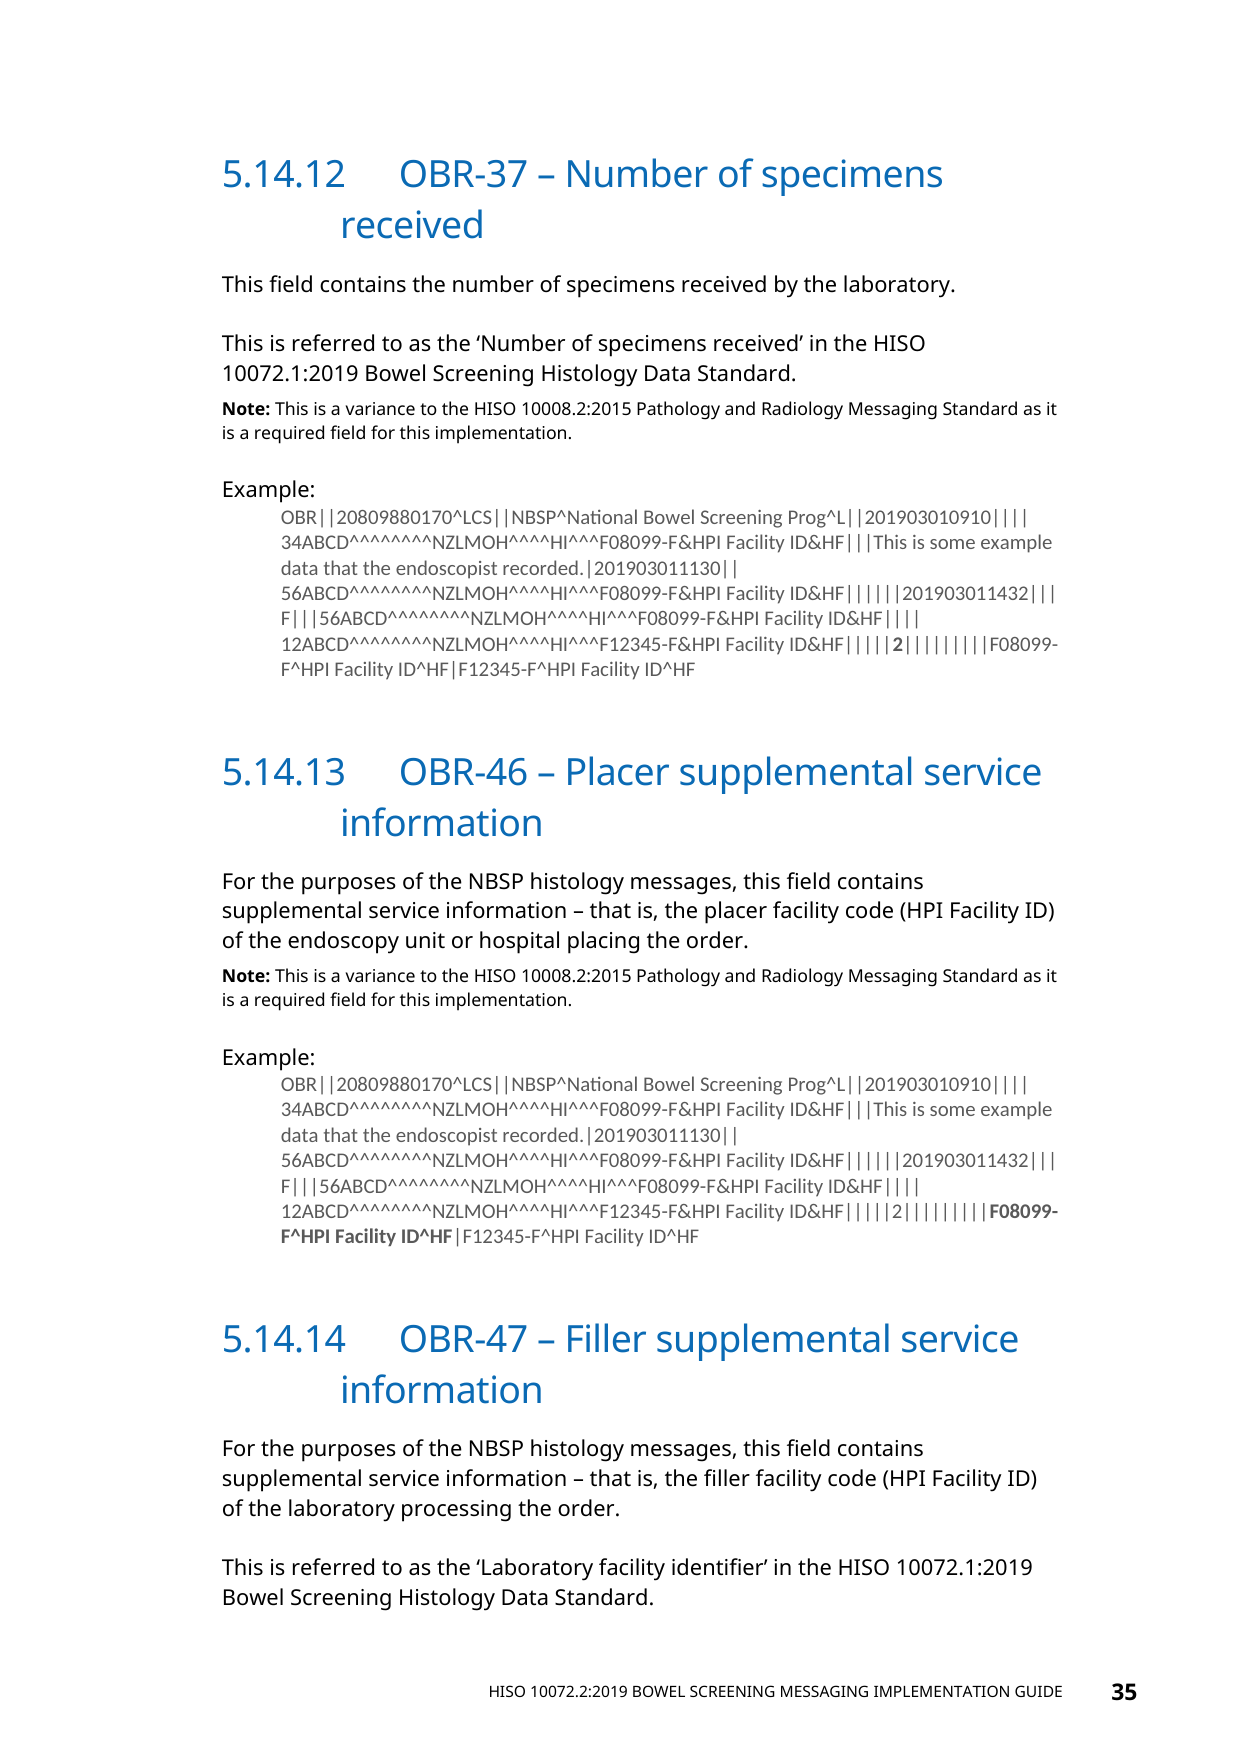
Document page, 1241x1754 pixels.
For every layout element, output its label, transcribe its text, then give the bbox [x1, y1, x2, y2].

text This is referred to as the ‘Number of specimens received’ in the HISO 10072.1:2019 Bowel Screening Histology Data Standard. [222, 328, 1063, 388]
text This field contains the number of specimens received by the laboratory. [222, 268, 1063, 298]
text Note: This is a variance to the HISO 10008.2:2015 Pathology and Radiology Messaging Standard as it is a required field for this implementation. [222, 396, 1063, 444]
subtitle OBR-47 – Filler supplemental service information [222, 1312, 1063, 1414]
text Example: [222, 474, 1063, 504]
text This is referred to as the ‘Laboratory facility identifier’ in the HISO 10072.1:2019 Bowel Screening Histology Data Standard. [222, 1552, 1063, 1612]
text For the purposes of the NBSP histology messages, this field contains supplemental service information – that is, the placer facility code (HPI Facility ID) of the endoscopy unit or hospital placing the order. [222, 866, 1063, 955]
subtitle OBR-37 – Number of specimens received [222, 148, 1063, 250]
subtitle OBR-46 – Placer supplemental service information [222, 745, 1063, 847]
text Note: This is a variance to the HISO 10008.2:2015 Pathology and Radiology Messaging Standard as it is a required field for this implementation. [222, 963, 1063, 1012]
text For the purposes of the NBSP histology messages, this field contains supplemental service information – that is, the filler facility code (HPI Facility ID) of the laboratory processing the order. [222, 1433, 1063, 1522]
text Example: [222, 1041, 1063, 1071]
